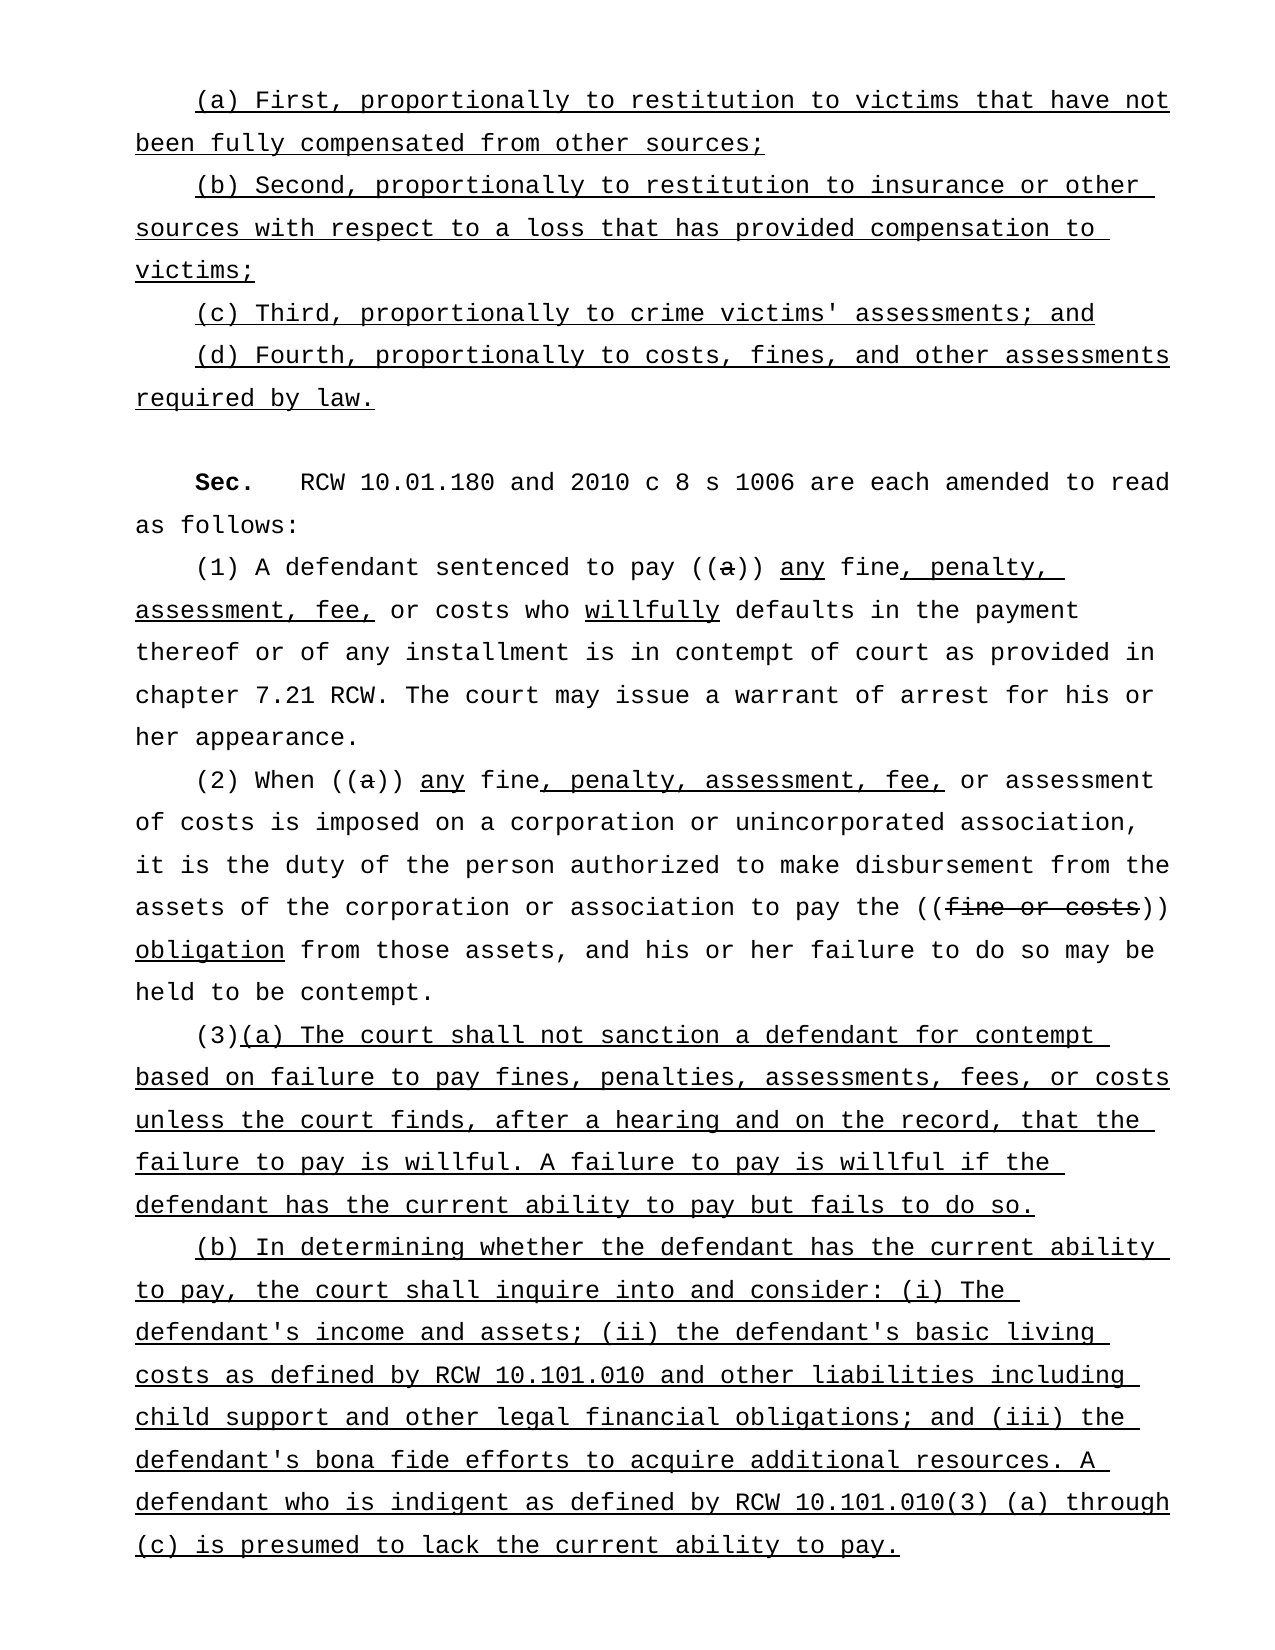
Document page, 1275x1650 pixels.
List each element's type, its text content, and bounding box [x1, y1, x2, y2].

text (b) In determining whether the defendant has the current ability to pay, the court shall inquire into and consider: (i) The defendant's income and assets; (ii) the defendant's basic living costs as defined by RCW 10.101.010 and other liabilities including child support and other legal financial obligations; and (iii) the defendant's bona fide efforts to acquire additional resources. A defendant who is indigent as defined by RCW 10.101.010(3) (a) through (c) is presumed to lack the current ability to pay. [135, 1222, 1170, 1513]
text (c) Third, proportionally to crime victims' assessments; and [135, 287, 1170, 330]
text (a) First, proportionally to restitution to victims that have not been fully compensated from other sources; [135, 75, 1170, 160]
text (b) Second, proportionally to restitution to insurance or other sources with respect to a loss that has provided compensation to victims; [135, 160, 1170, 287]
text (3)(a) The court shall not sanction a defendant for contempt based on failure to pay fines, penalties, assessments, fees, or costs unless the court finds, after a hearing and on the record, that the failure to pay is willful. A failure to pay is willful if the defendant has the current ability to pay but fails to do so. [135, 1009, 1170, 1088]
text (1) A defendant sentenced to pay ((a)) any fine, penalty, assessment, fee, or costs who willfully defaults in the payment thereof or of any installment is in contempt of court as provided in chapter 7.21 RCW. The court may issue a warrant of arrest for his or her appearance. [135, 542, 1170, 754]
text (b) In determining whether the defendant has the current ability to pay, the court shall inquire into and consider: (i) The defendant's income and assets; (ii) the defendant's basic living costs as defined by RCW 10.101.010 and other liabilities including child support and other legal financial obligations; and (iii) the defendant's bona fide efforts to acquire additional resources. A defendant who is indigent as defined by RCW 10.101.010(3) (a) through (c) is presumed to lack the current ability to pay. [135, 1515, 1170, 1562]
text Sec. RCW 10.01.180 and 2010 c 8 s 1006 are each amended to read as follows: [135, 457, 1170, 542]
text (3)(a) The court shall not sanction a defendant for contempt based on failure to pay fines, penalties, assessments, fees, or costs unless the court finds, after a hearing and on the record, that the failure to pay is willful. A failure to pay is willful if the defendant has the current ability to pay but fails to do so. [135, 1090, 1170, 1222]
text (2) When ((a)) any fine, penalty, assessment, fee, or assessment of costs is imposed on a corporation or unincorporated association, it is the duty of the person authorized to make disbursement from the assets of the corporation or association to pay the ((fine or costs)) obligation from those assets, and his or her failure to do so may be held to be contempt. [135, 754, 1170, 1009]
text (d) Fourth, proportionally to costs, fines, and other assessments required by law. [135, 330, 1170, 415]
